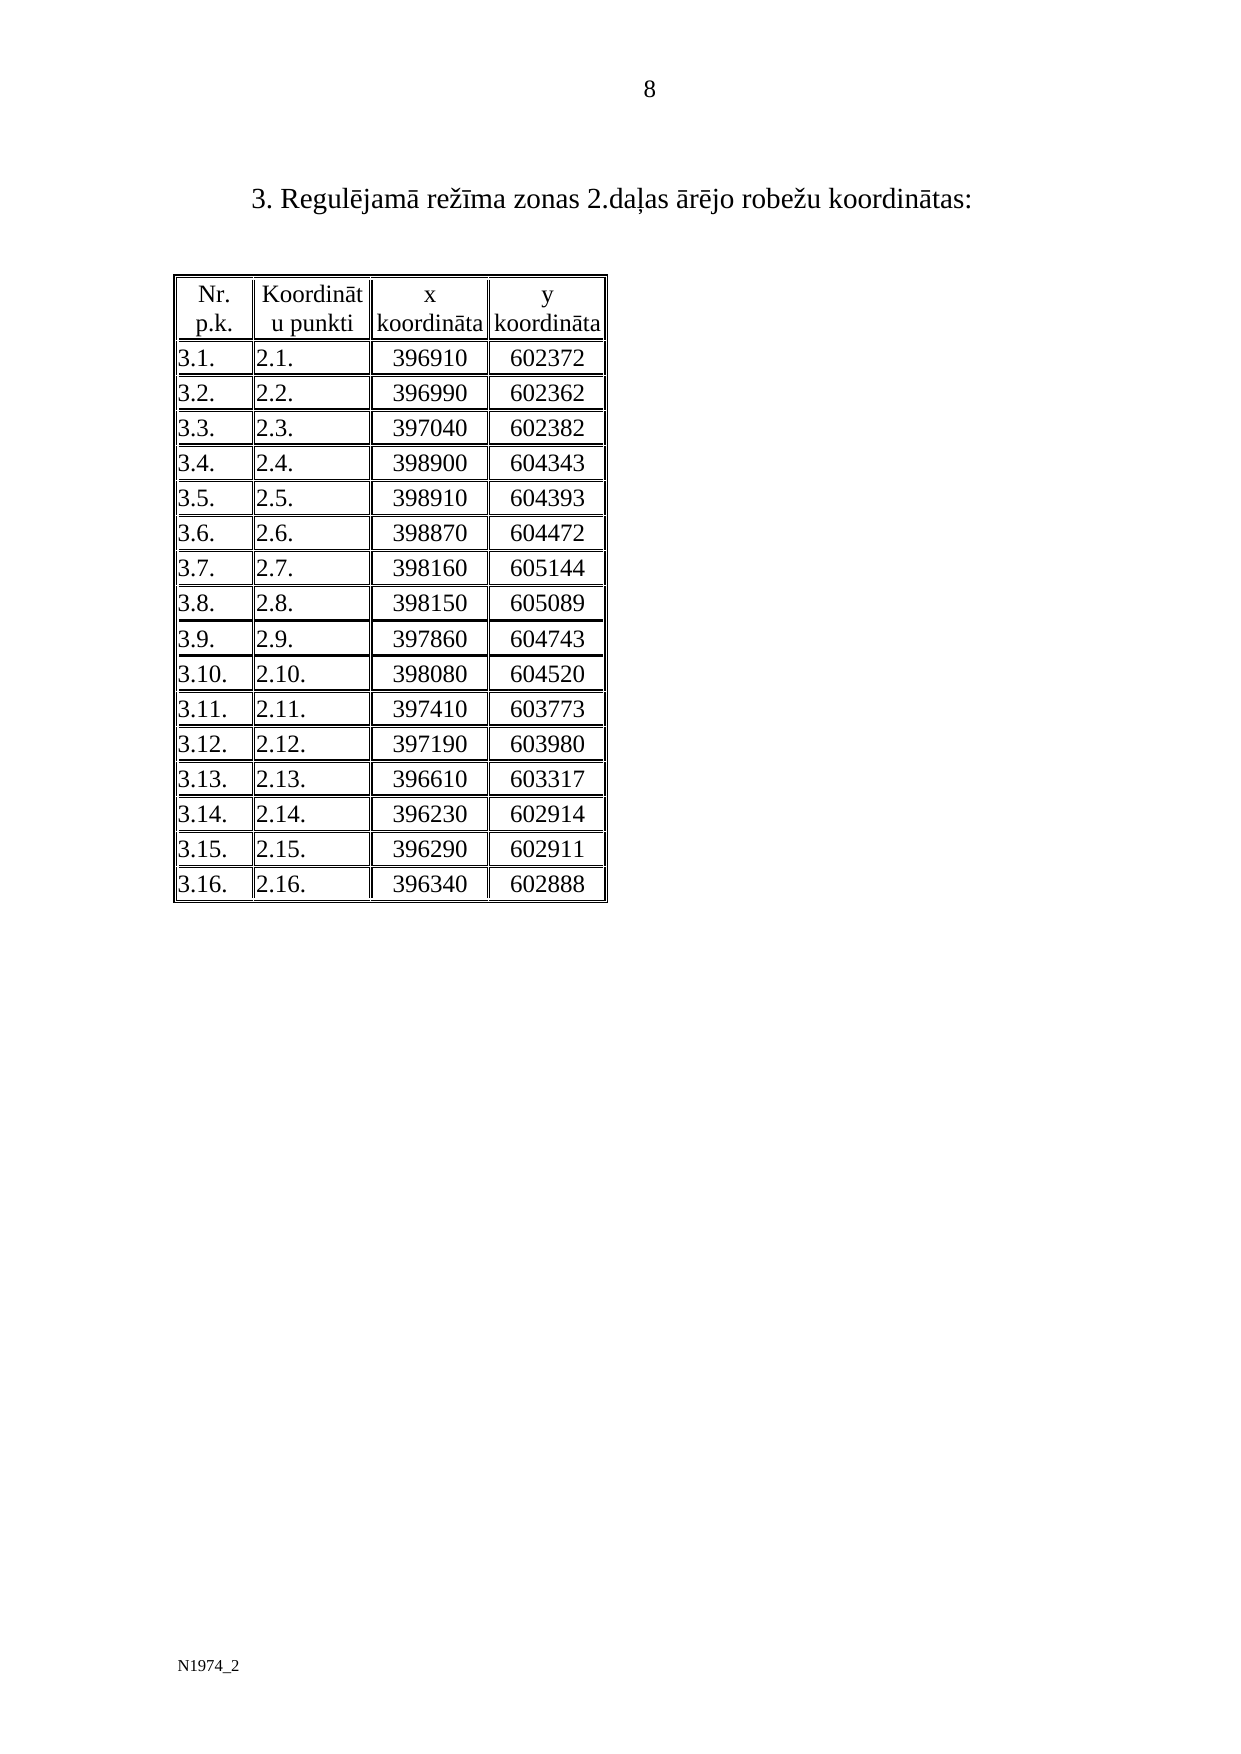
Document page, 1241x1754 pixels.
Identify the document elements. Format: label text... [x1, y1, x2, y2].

table_cell 3.11. [177, 689, 252, 724]
table_cell 2.11. [255, 693, 369, 724]
table_cell 397410 [373, 693, 487, 724]
table_cell 398900 [373, 447, 487, 478]
table_cell 603773 [490, 689, 605, 724]
table_cell 602914 [490, 794, 605, 829]
table_cell 2.1. [255, 342, 369, 373]
table_cell 2.16. [254, 865, 371, 900]
table_cell 396610 [373, 763, 487, 794]
table_cell 2.14. [255, 798, 369, 829]
table_cell 2.6. [255, 517, 369, 549]
table_cell 602382 [490, 408, 605, 443]
table_cell 2.3. [255, 412, 369, 443]
table_cell 603317 [490, 759, 605, 794]
table_cell 2.5. [255, 482, 369, 513]
table_cell 396340 [371, 868, 489, 900]
table_cell 3.3. [177, 408, 252, 443]
table_cell 398870 [373, 517, 487, 549]
table_cell 604743 [490, 619, 604, 654]
table_cell 604393 [490, 479, 605, 513]
table_cell 396290 [373, 833, 487, 864]
table_header Koordinātu punkti [254, 276, 371, 338]
table_cell 2.13. [255, 763, 369, 794]
table_cell 3.2. [177, 373, 252, 408]
table_cell 2.12. [255, 728, 369, 759]
table_cell 2.7. [255, 552, 369, 584]
table_cell 398910 [373, 482, 487, 513]
table_cell 2.10. [255, 657, 369, 689]
table_cell 3.8. [175, 584, 253, 619]
table_cell 3.4. [177, 443, 252, 478]
table_cell 398150 [373, 587, 487, 619]
text 3. Regulējamā režīma zonas 2.daļas ārējo robežu koordinātas: [177, 181, 1122, 215]
table_cell 397190 [373, 728, 487, 759]
table_cell 2.4. [255, 447, 369, 478]
table_cell 602911 [490, 830, 605, 864]
table_cell 602372 [490, 338, 605, 373]
table_cell 396910 [373, 342, 487, 373]
table_cell 604472 [490, 514, 605, 549]
table_cell 3.12. [177, 724, 252, 759]
table_cell 3.1. [177, 338, 252, 373]
table_cell 398080 [373, 657, 487, 689]
table_cell 396230 [373, 798, 487, 829]
table_cell 2.9. [255, 622, 369, 654]
table_header Nr. p.k. [177, 278, 253, 338]
table_cell 3.10. [177, 654, 252, 689]
table_cell 397040 [373, 412, 487, 443]
table_cell 3.6. [177, 514, 252, 549]
table_cell 603980 [490, 724, 605, 759]
table_cell 3.15. [177, 830, 252, 864]
table_cell 3.9. [177, 619, 252, 654]
table_cell 604520 [490, 654, 604, 689]
table_cell 2.2. [255, 377, 369, 408]
table_cell 602888 [489, 865, 605, 900]
table_cell 602362 [490, 373, 605, 408]
table_cell 605089 [489, 584, 606, 619]
table_cell 2.8. [255, 587, 369, 619]
table_cell 3.14. [177, 794, 252, 829]
table_cell 605144 [489, 549, 606, 584]
table_cell 396990 [373, 377, 487, 408]
table_cell 3.13. [177, 759, 252, 794]
table_header x koordināta [371, 278, 489, 338]
table_cell 398160 [373, 552, 487, 584]
table_cell 2.15. [255, 833, 369, 864]
table_cell 3.7. [175, 549, 253, 584]
table_cell 3.16. [177, 865, 253, 900]
table_cell 3.5. [177, 479, 252, 513]
table_cell 604343 [490, 443, 605, 478]
table_header y koordināta [489, 278, 604, 338]
table_cell 397860 [373, 622, 487, 654]
